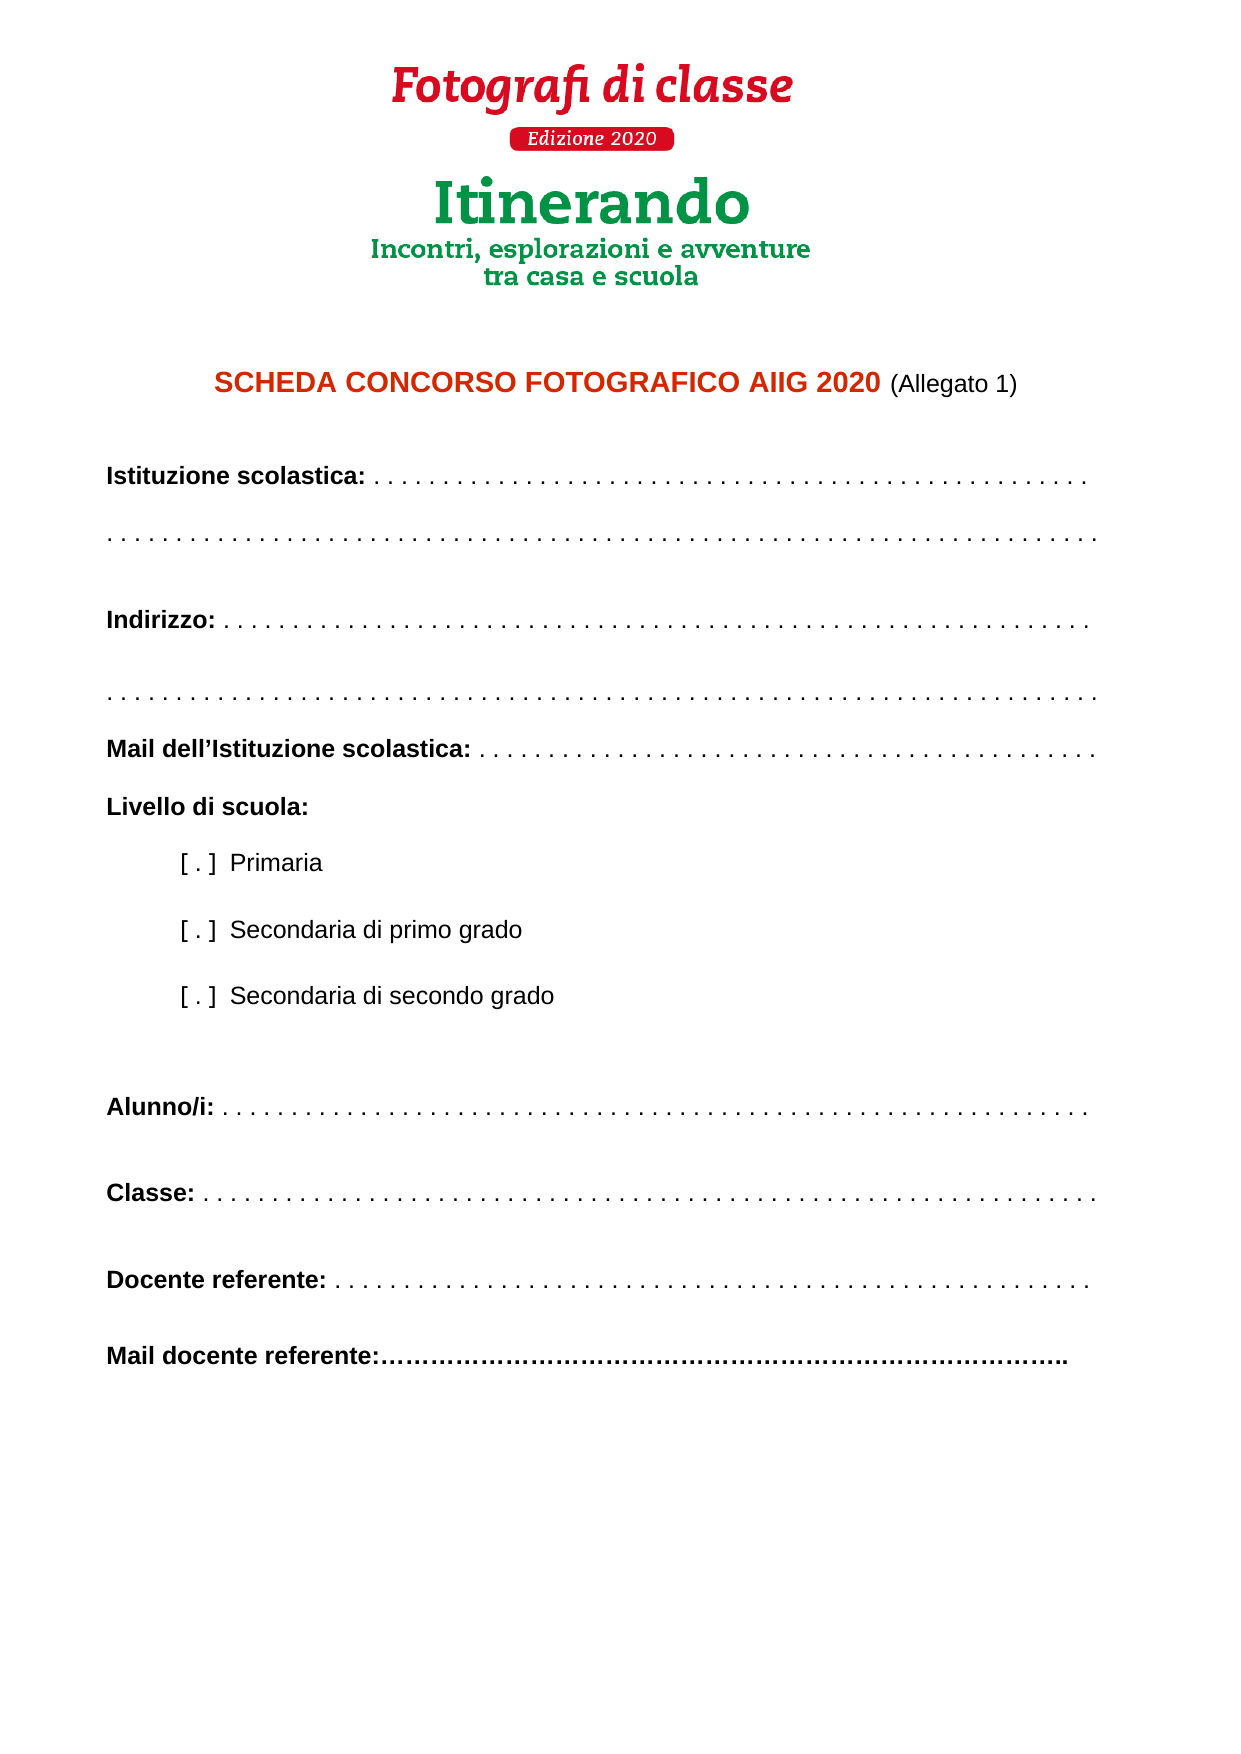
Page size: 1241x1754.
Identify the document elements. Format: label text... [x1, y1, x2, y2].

text Indirizzo: . . . . . . . . . . . . . . . . . . . . . . . . . . . . . . . . . . . . . . . . . . . . . . . . . . . . . . . . . . . . . . . [106, 605, 1130, 634]
text Classe: . . . . . . . . . . . . . . . . . . . . . . . . . . . . . . . . . . . . . . . . . . . . . . . . . . . . . . . . . . . . . . . . . [106, 1178, 1130, 1207]
text Mail docente referente:……………………………………………………………………….. [106, 1341, 1130, 1370]
text [ . ] Primaria [180, 835, 1130, 886]
picture [357, 52, 819, 307]
text Mail dell’Istituzione scolastica: . . . . . . . . . . . . . . . . . . . . . . . . . . . . . . . . . . . . . . . . . . . . . [106, 734, 1130, 763]
text [ . ] Secondaria di secondo grado [180, 968, 1130, 1019]
text Livello di scuola: [106, 792, 1130, 821]
text Istituzione scolastica: . . . . . . . . . . . . . . . . . . . . . . . . . . . . . . . . . . . . . . . . . . . . . . . . . . . . [106, 461, 1130, 490]
text Alunno/i: . . . . . . . . . . . . . . . . . . . . . . . . . . . . . . . . . . . . . . . . . . . . . . . . . . . . . . . . . . . . . . . [106, 1092, 1130, 1121]
text SCHEDA CONCORSO FOTOGRAFICO AIIG 2020 (Allegato 1) [118, 365, 1130, 398]
text Docente referente: . . . . . . . . . . . . . . . . . . . . . . . . . . . . . . . . . . . . . . . . . . . . . . . . . . . . . . . [106, 1264, 1130, 1293]
text . . . . . . . . . . . . . . . . . . . . . . . . . . . . . . . . . . . . . . . . . . . . . . . . . . . . . . . . . . . . . . . . . . . . . . . . [106, 677, 1130, 706]
text [ . ] Secondaria di primo grado [180, 901, 1130, 952]
text . . . . . . . . . . . . . . . . . . . . . . . . . . . . . . . . . . . . . . . . . . . . . . . . . . . . . . . . . . . . . . . . . . . . . . . . [106, 518, 1130, 547]
